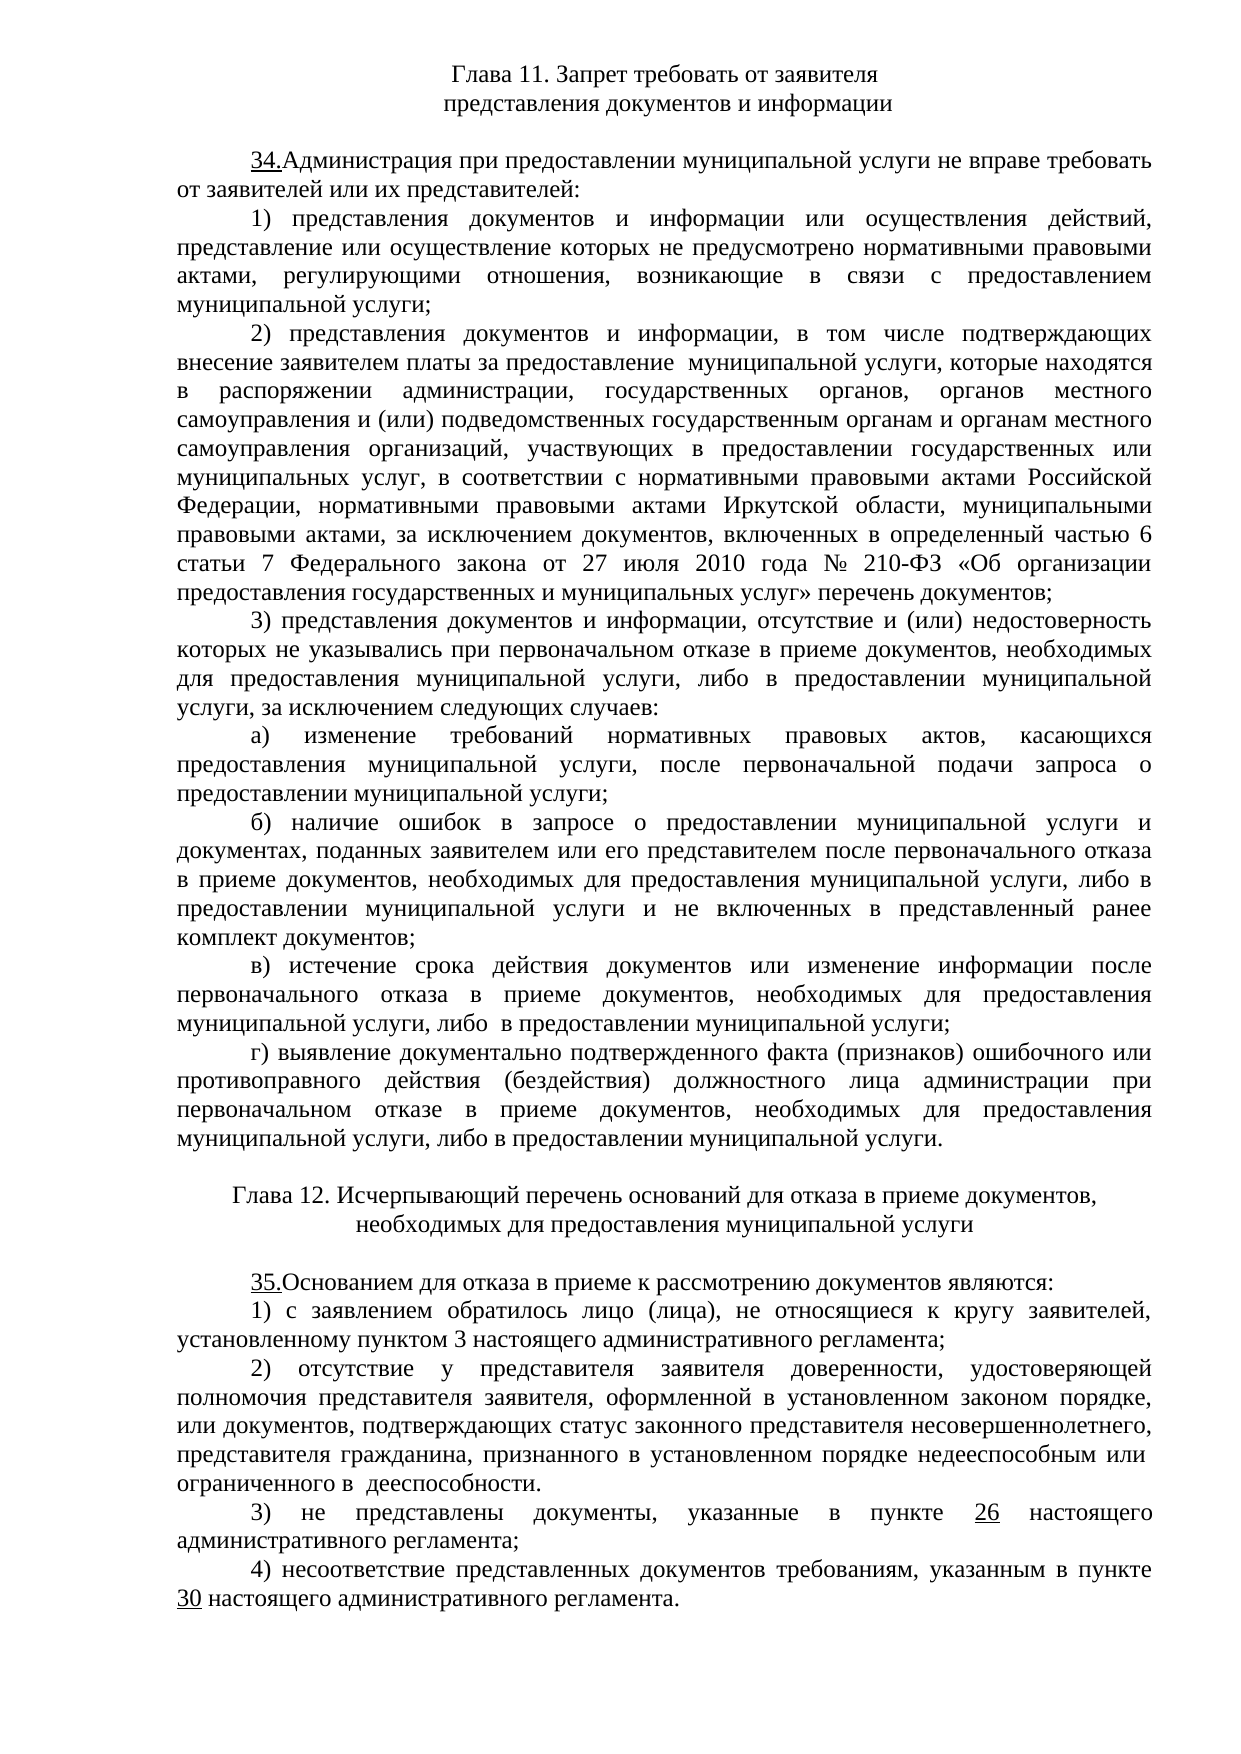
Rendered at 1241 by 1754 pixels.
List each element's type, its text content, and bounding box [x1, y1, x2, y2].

text 35.Основанием для отказа в приеме к рассмотрению документов являются: [177, 1267, 1153, 1295]
text Глава 12. Исчерпывающий перечень оснований для отказа в приеме документов, необходимых для предоставления муниципальной услуги [177, 1180, 1153, 1238]
text 2) отсутствие у представителя заявителя доверенности, удостоверяющей полномочия представителя заявителя, оформленной в установленном законом порядке, или документов, подтверждающих статус законного представителя несовершеннолетнего, представителя гражданина, признанного в установленном порядке недееспособным или ограниченного в дееспособности. [177, 1353, 1153, 1497]
text 34.Администрация при предоставлении муниципальной услуги не вправе требовать от заявителей или их представителей: [177, 145, 1153, 203]
text Глава 11. Запрет требовать от заявителя представления документов и информации [177, 59, 1153, 117]
text а) изменение требований нормативных правовых актов, касающихся предоставления муниципальной услуги, после первоначальной подачи запроса о предоставлении муниципальной услуги; [177, 720, 1153, 807]
text 3) представления документов и информации, отсутствие и (или) недостоверность которых не указывались при первоначальном отказе в приеме документов, необходимых для предоставления муниципальной услуги, либо в предоставлении муниципальной услуги, за исключением следующих случаев: [177, 605, 1153, 720]
text 4) несоответствие представленных документов требованиям, указанным в пункте 30 настоящего административного регламента. [177, 1554, 1153, 1612]
text г) выявление документально подтвержденного факта (признаков) ошибочного или противоправного действия (бездействия) должностного лица администрации при первоначальном отказе в приеме документов, необходимых для предоставления муниципальной услуги, либо в предоставлении муниципальной услуги. [177, 1037, 1153, 1152]
text 1) представления документов и информации или осуществления действий, представление или осуществление которых не предусмотрено нормативными правовыми актами, регулирующими отношения, возникающие в связи с предоставлением муниципальной услуги; [177, 203, 1153, 318]
text б) наличие ошибок в запросе о предоставлении муниципальной услуги и документах, поданных заявителем или его представителем после первоначального отказа в приеме документов, необходимых для предоставления муниципальной услуги, либо в предоставлении муниципальной услуги и не включенных в представленный ранее комплект документов; [177, 807, 1153, 950]
text 3) не представлены документы, указанные в пункте 26 настоящего административного регламента; [177, 1497, 1153, 1554]
text 2) представления документов и информации, в том числе подтверждающих внесение заявителем платы за предоставление муниципальной услуги, которые находятся в распоряжении администрации, государственных органов, органов местного самоуправления и (или) подведомственных государственным органам и органам местного самоуправления организаций, участвующих в предоставлении государственных или муниципальных услуг, в соответствии с нормативными правовыми актами Российской Федерации, нормативными правовыми актами Иркутской области, муниципальными правовыми актами, за исключением документов, включенных в определенный частью 6 статьи 7 Федерального закона от 27 июля 2010 года № 210-ФЗ «Об организации предоставления государственных и муниципальных услуг» перечень документов; [177, 318, 1153, 605]
text 1) с заявлением обратилось лицо (лица), не относящиеся к кругу заявителей, установленному пунктом 3 настоящего административного регламента; [177, 1295, 1153, 1353]
text в) истечение срока действия документов или изменение информации после первоначального отказа в приеме документов, необходимых для предоставления муниципальной услуги, либо в предоставлении муниципальной услуги; [177, 950, 1153, 1037]
